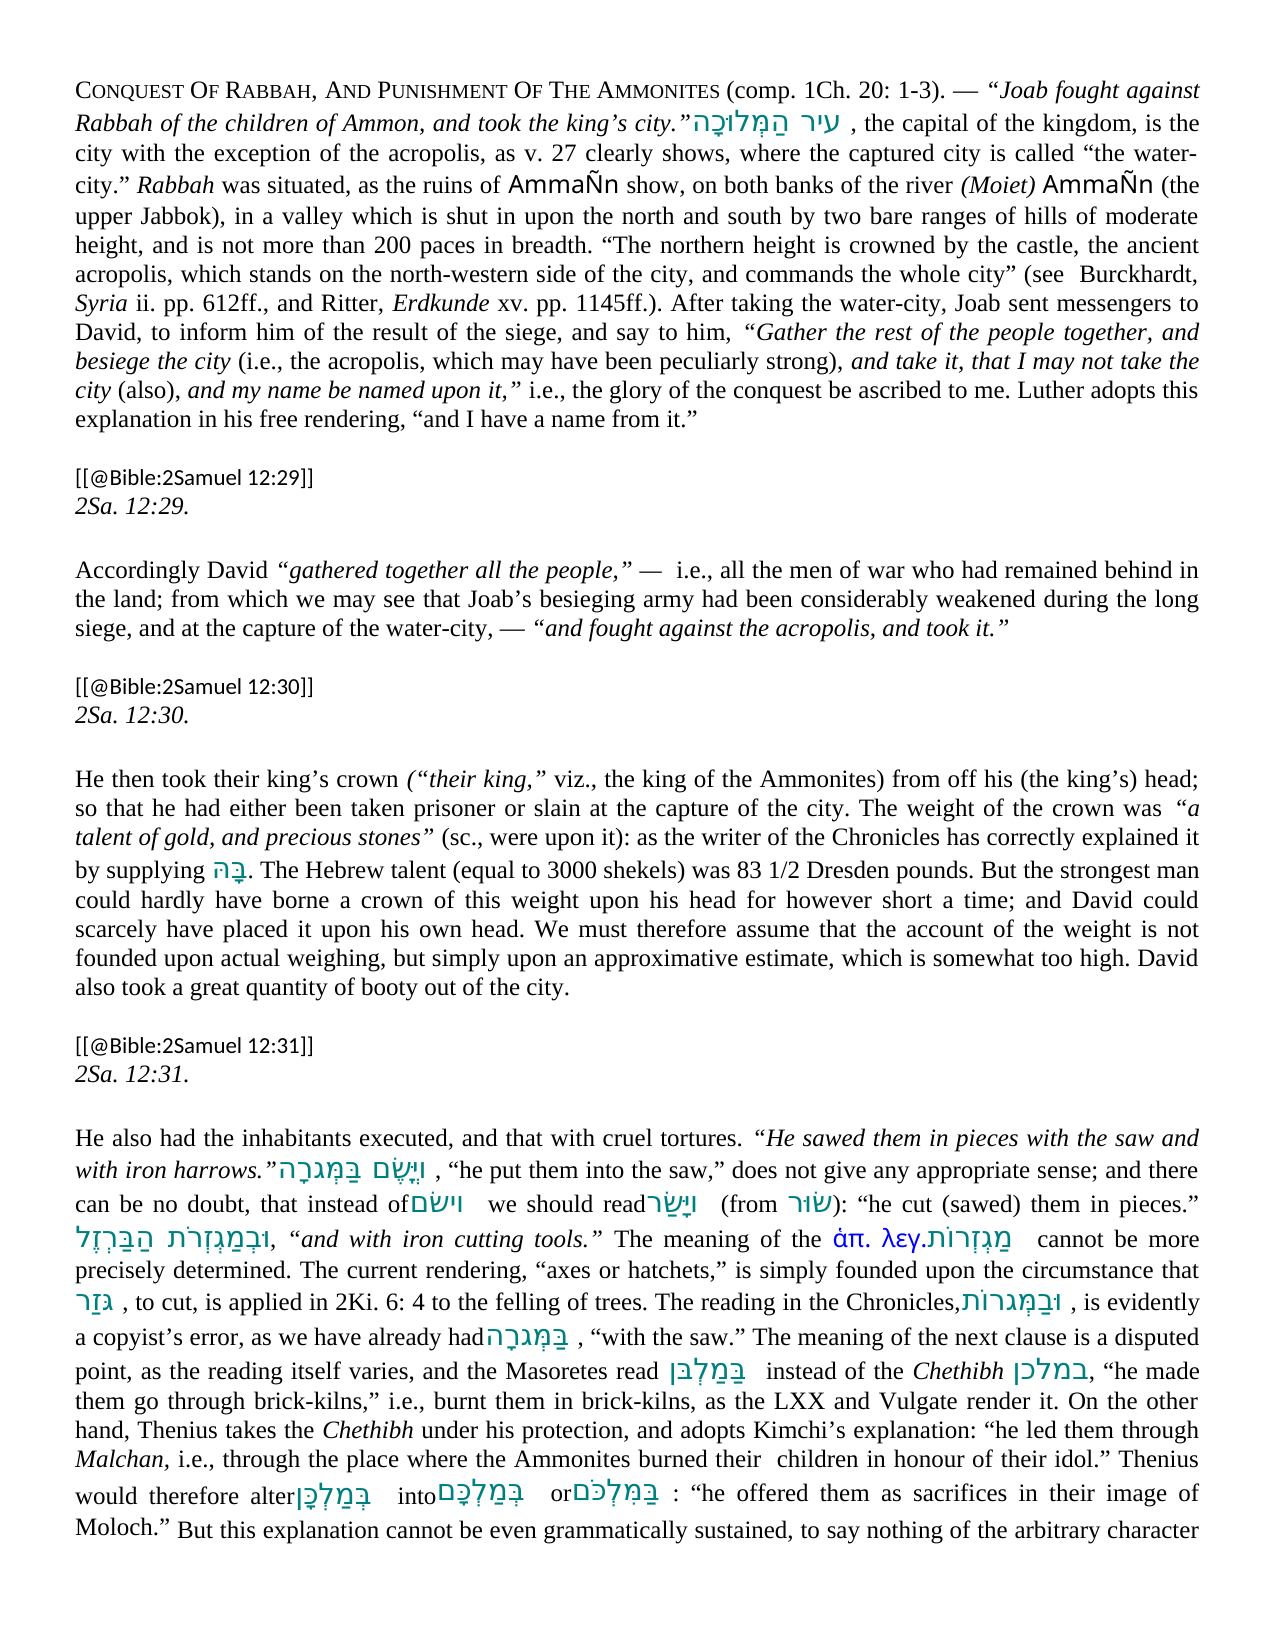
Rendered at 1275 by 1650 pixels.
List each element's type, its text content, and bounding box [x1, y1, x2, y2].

subtitle 2Sa. 12:31. [75, 1059, 1200, 1088]
text Accordingly David “gathered together all the people,” — i.e., all the men of war who had remained behind in the land; from which we may see that Joab’s besieging army had been considerably weakened during the long siege, and at the capture of the water-city, — “and fought against the acropolis, and took it.” [75, 555, 1200, 642]
text CONQUEST OF RABBAH, AND PUNISHMENT OF THE AMMONITES (comp. 1Ch. 20: 1-3). — “Joab fought against Rabbah of the children of Ammon, and took the king’s city.”עיר הַמְּלוּכָה , the capital of the kingdom, is the city with the exception of the acropolis, as v. 27 clearly shows, where the captured city is called “the water-city.” Rabbah was situated, as the ruins of AmmaÑn show, on both banks of the river (Moiet) AmmaÑn (the upper Jabbok), in a valley which is shut in upon the north and south by two bare ranges of hills of moderate height, and is not more than 200 paces in breadth. “The northern height is crowned by the castle, the ancient acropolis, which stands on the north-western side of the city, and commands the whole city” (see Burckhardt, Syria ii. pp. 612ff., and Ritter, Erdkunde xv. pp. 1145ff.). After taking the water-city, Joab sent messengers to David, to inform him of the result of the siege, and say to him, “Gather the rest of the people together, and besiege the city (i.e., the acropolis, which may have been peculiarly strong), and take it, that I may not take the city (also), and my name be named upon it,” i.e., the glory of the conquest be ascribed to me. Luther adopts this explanation in his free rendering, “and I have a name from it.” [75, 75, 1200, 433]
subtitle 2Sa. 12:30. [75, 700, 1200, 729]
text [[@Bible:2Samuel 12:31]] [75, 1031, 1200, 1059]
text [[@Bible:2Samuel 12:30]] [75, 672, 1200, 700]
text He then took their king’s crown (“their king,” viz., the king of the Ammonites) from off his (the king’s) head; so that he had either been taken prisoner or slain at the capture of the city. The weight of the crown was “a talent of gold, and precious stones” (sc., were upon it): as the writer of the Chronicles has correctly explained it by supplying בָּהּ. The Hebrew talent (equal to 3000 shekels) was 83 1/2 Dresden pounds. But the strongest man could hardly have borne a crown of this weight upon his head for however short a time; and David could scarcely have placed it upon his own head. We must therefore assume that the account of the weight is not founded upon actual weighing, but simply upon an approximative estimate, which is somewhat too high. David also took a great quantity of booty out of the city. [75, 764, 1200, 1001]
subtitle 2Sa. 12:29. [75, 491, 1200, 520]
text [[@Bible:2Samuel 12:29]] [75, 463, 1200, 491]
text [75, 1123, 1200, 1544]
